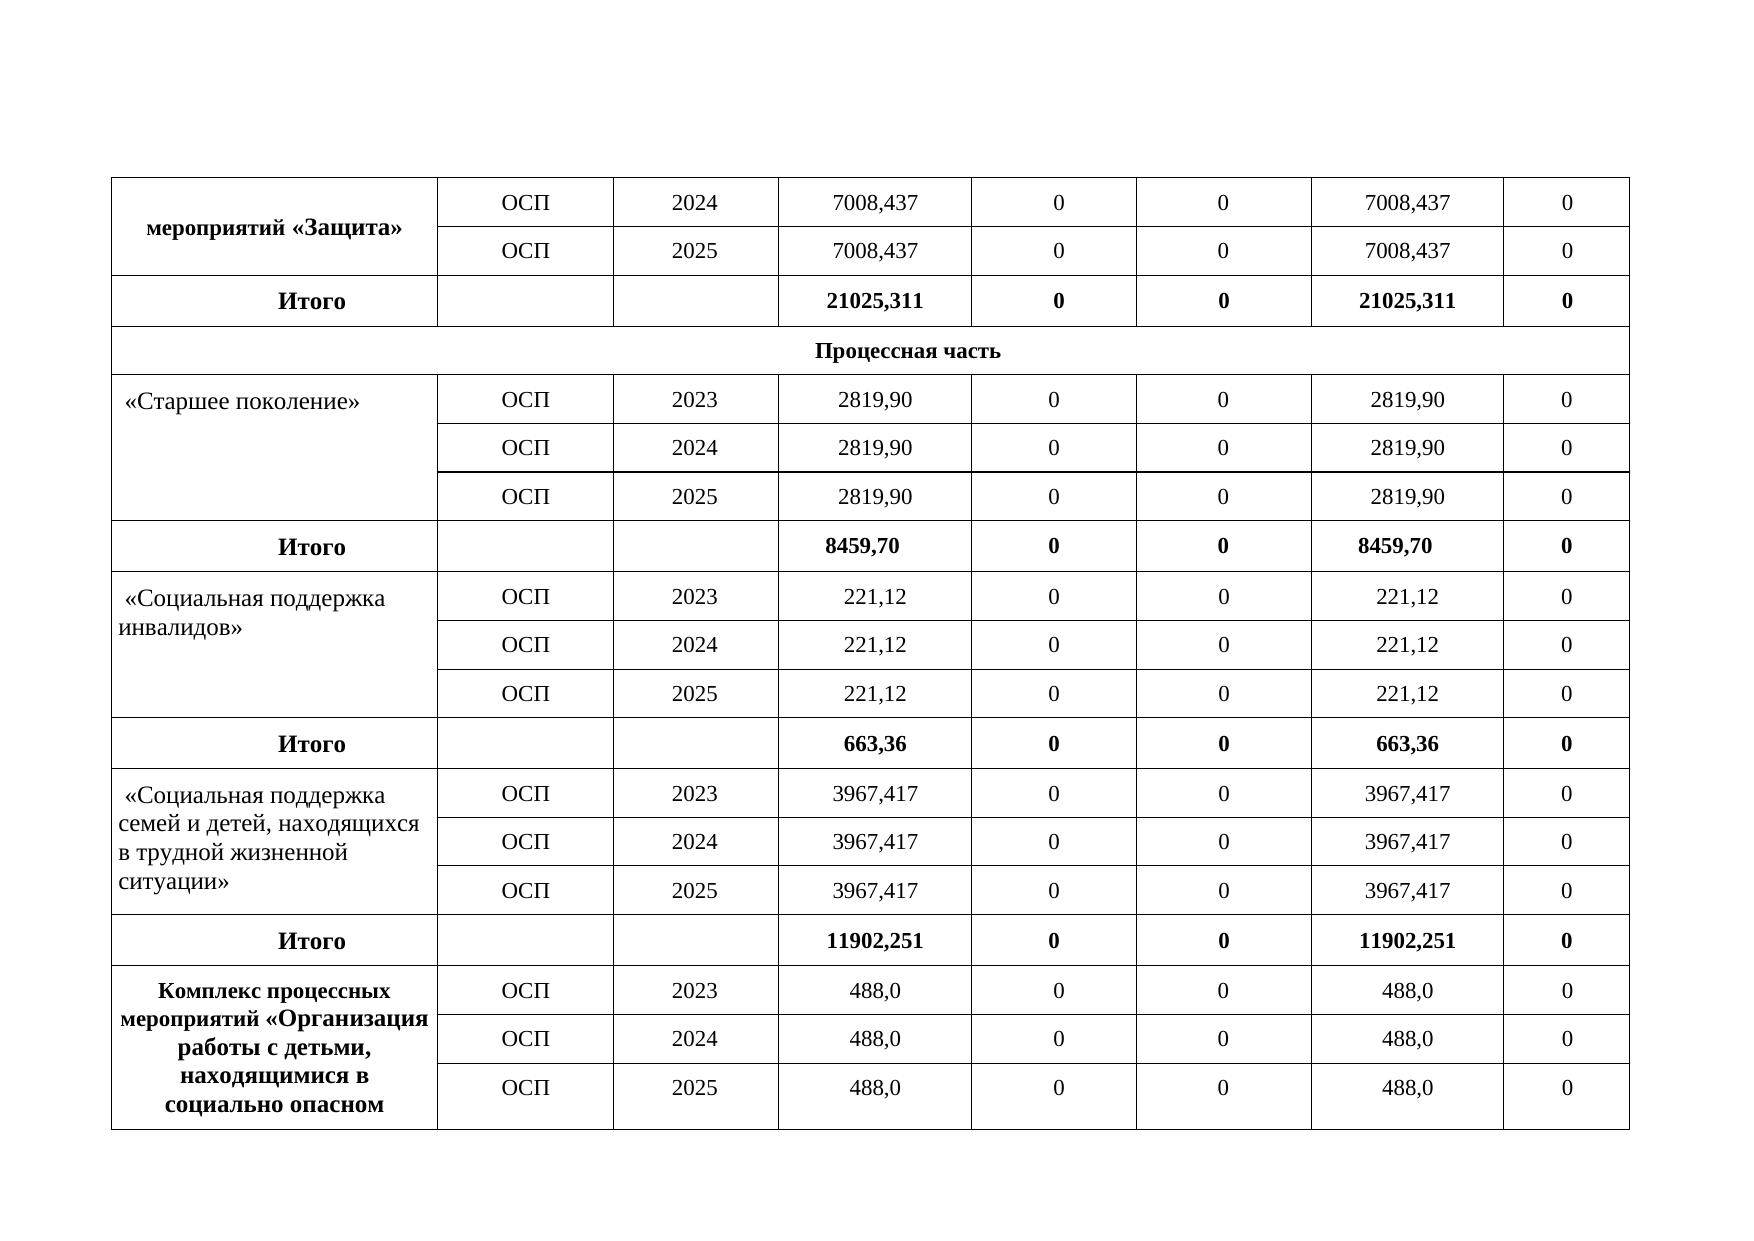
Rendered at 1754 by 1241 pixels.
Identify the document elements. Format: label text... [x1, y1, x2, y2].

table_cell ОСП [438, 966, 613, 1014]
table_cell 0 [972, 718, 1136, 768]
table_cell 0 [1504, 621, 1629, 668]
table_cell Итого [112, 276, 437, 326]
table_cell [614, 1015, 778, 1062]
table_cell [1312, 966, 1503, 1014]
table_cell 8459,70 [779, 521, 971, 571]
table_cell Комплекс процессных мероприятий «Организация работы с детьми, находящимися в социально опасном положении, в Сосновоборском городском округе» [112, 966, 437, 1129]
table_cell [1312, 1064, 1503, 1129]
table_cell 11902,251 [1312, 915, 1503, 965]
table_cell 0 [1504, 521, 1629, 571]
table_cell 0 [1137, 276, 1311, 326]
table_cell 0 [1504, 670, 1629, 717]
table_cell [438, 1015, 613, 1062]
table_cell 0 [1137, 424, 1311, 471]
table_cell 221,12 [1312, 670, 1503, 717]
table_cell 0 [972, 769, 1136, 817]
table_cell 488,0 [779, 966, 971, 1014]
table_cell 2819,90 [779, 424, 971, 471]
table_cell ОСП [438, 375, 613, 423]
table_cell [112, 178, 437, 274]
table_cell ОСП [438, 769, 613, 817]
table_cell 2819,90 [1312, 375, 1503, 423]
table_cell 221,12 [779, 572, 971, 620]
table_cell 0 [972, 670, 1136, 717]
table_cell 2023 [614, 375, 778, 423]
table_cell 7008,437 [1312, 227, 1503, 274]
table_cell 0 [1137, 375, 1311, 423]
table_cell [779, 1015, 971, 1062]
table_cell 0 [1137, 866, 1311, 914]
table_cell 7008,437 [1312, 178, 1503, 226]
table_cell 0 [1504, 473, 1629, 520]
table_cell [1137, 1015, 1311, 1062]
table_cell 3967,417 [779, 866, 971, 914]
table_cell 0 [972, 866, 1136, 914]
table_cell 2819,90 [779, 375, 971, 423]
table_cell 0 [1137, 473, 1311, 520]
table_cell [614, 521, 778, 571]
table_cell 3967,417 [1312, 866, 1503, 914]
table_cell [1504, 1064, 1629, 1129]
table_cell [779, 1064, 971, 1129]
table_cell ОСП [438, 866, 613, 914]
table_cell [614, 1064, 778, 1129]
table_cell 3967,417 [1312, 818, 1503, 865]
table_cell 0 [1504, 424, 1629, 471]
table_cell 3967,417 [779, 818, 971, 865]
table_cell 0 [972, 473, 1136, 520]
table_cell 0 [972, 966, 1136, 1014]
table_cell 221,12 [1312, 572, 1503, 620]
table_cell 2024 [614, 178, 778, 226]
table_cell Итого [112, 521, 437, 571]
table_cell 7008,437 [779, 227, 971, 274]
table_cell [438, 521, 613, 571]
table_cell 2025 [614, 866, 778, 914]
table_cell 0 [1137, 572, 1311, 620]
table_cell 3967,417 [1312, 769, 1503, 817]
table_cell 0 [1504, 572, 1629, 620]
table_cell Итого [112, 718, 437, 768]
table_cell [438, 718, 613, 768]
table_cell «Социальная поддержка инвалидов» [112, 572, 437, 717]
table_cell ОСП [438, 424, 613, 471]
table_cell 0 [1137, 178, 1311, 226]
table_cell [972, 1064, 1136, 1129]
table_cell ОСП [438, 178, 613, 226]
table_cell «Старшее поколение» [112, 375, 437, 520]
table_cell 0 [1137, 718, 1311, 768]
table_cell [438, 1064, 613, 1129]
table_cell 0 [972, 227, 1136, 274]
table_cell ОСП [438, 227, 613, 274]
table_cell 221,12 [1312, 621, 1503, 668]
table_cell 0 [972, 178, 1136, 226]
table_cell 0 [972, 818, 1136, 865]
table_cell 21025,311 [779, 276, 971, 326]
table_cell [614, 276, 778, 326]
table_cell ОСП [438, 818, 613, 865]
table_cell 0 [1504, 915, 1629, 965]
table_cell 663,36 [1312, 718, 1503, 768]
table_cell 0 [1504, 818, 1629, 865]
table_cell ОСП [438, 572, 613, 620]
table_cell 0 [1137, 621, 1311, 668]
table_cell 0 [1504, 769, 1629, 817]
table_cell 0 [972, 375, 1136, 423]
table_cell 2023 [614, 572, 778, 620]
table_cell Процессная часть [112, 327, 1629, 374]
table_cell 0 [1504, 866, 1629, 914]
table_cell 221,12 [779, 621, 971, 668]
table_cell 0 [1504, 276, 1629, 326]
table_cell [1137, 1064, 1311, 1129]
table_cell [438, 276, 613, 326]
table_cell 2025 [614, 670, 778, 717]
table_cell 0 [1504, 227, 1629, 274]
table_cell 0 [1137, 227, 1311, 274]
table_cell 2025 [614, 473, 778, 520]
table_cell 2024 [614, 424, 778, 471]
table_cell 0 [1504, 375, 1629, 423]
table_cell 2023 [614, 769, 778, 817]
table_cell 0 [1137, 769, 1311, 817]
table_cell 11902,251 [779, 915, 971, 965]
table_cell 0 [972, 915, 1136, 965]
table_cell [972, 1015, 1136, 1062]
table_cell 2024 [614, 621, 778, 668]
table_cell 0 [972, 276, 1136, 326]
table_cell 0 [972, 521, 1136, 571]
table_cell 2025 [614, 227, 778, 274]
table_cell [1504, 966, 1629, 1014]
table_cell 221,12 [779, 670, 971, 717]
table_cell 2819,90 [1312, 424, 1503, 471]
table_cell 0 [1137, 966, 1311, 1014]
table_cell 0 [1504, 718, 1629, 768]
table_cell 2819,90 [779, 473, 971, 520]
table_cell ОСП [438, 670, 613, 717]
table_cell 0 [1137, 818, 1311, 865]
table_cell 0 [972, 572, 1136, 620]
table_cell 663,36 [779, 718, 971, 768]
table_cell 0 [1504, 178, 1629, 226]
table_cell 21025,311 [1312, 276, 1503, 326]
table_cell 0 [972, 621, 1136, 668]
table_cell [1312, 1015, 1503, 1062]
table_cell 2023 [614, 966, 778, 1014]
table_cell 3967,417 [779, 769, 971, 817]
table_cell 2024 [614, 818, 778, 865]
table_cell [614, 718, 778, 768]
table_cell 0 [1137, 521, 1311, 571]
table_cell [614, 915, 778, 965]
table_cell 0 [1137, 670, 1311, 717]
table_cell 0 [972, 424, 1136, 471]
table_cell [438, 915, 613, 965]
table_cell 2819,90 [1312, 473, 1503, 520]
table_cell 7008,437 [779, 178, 971, 226]
table_cell ОСП [438, 621, 613, 668]
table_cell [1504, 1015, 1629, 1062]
table_cell Итого [112, 915, 437, 965]
table_cell 8459,70 [1312, 521, 1503, 571]
table_cell 0 [1137, 915, 1311, 965]
table_cell ОСП [438, 473, 613, 520]
table_cell «Социальная поддержка семей и детей, находящихся в трудной жизненной ситуации» [112, 769, 437, 914]
